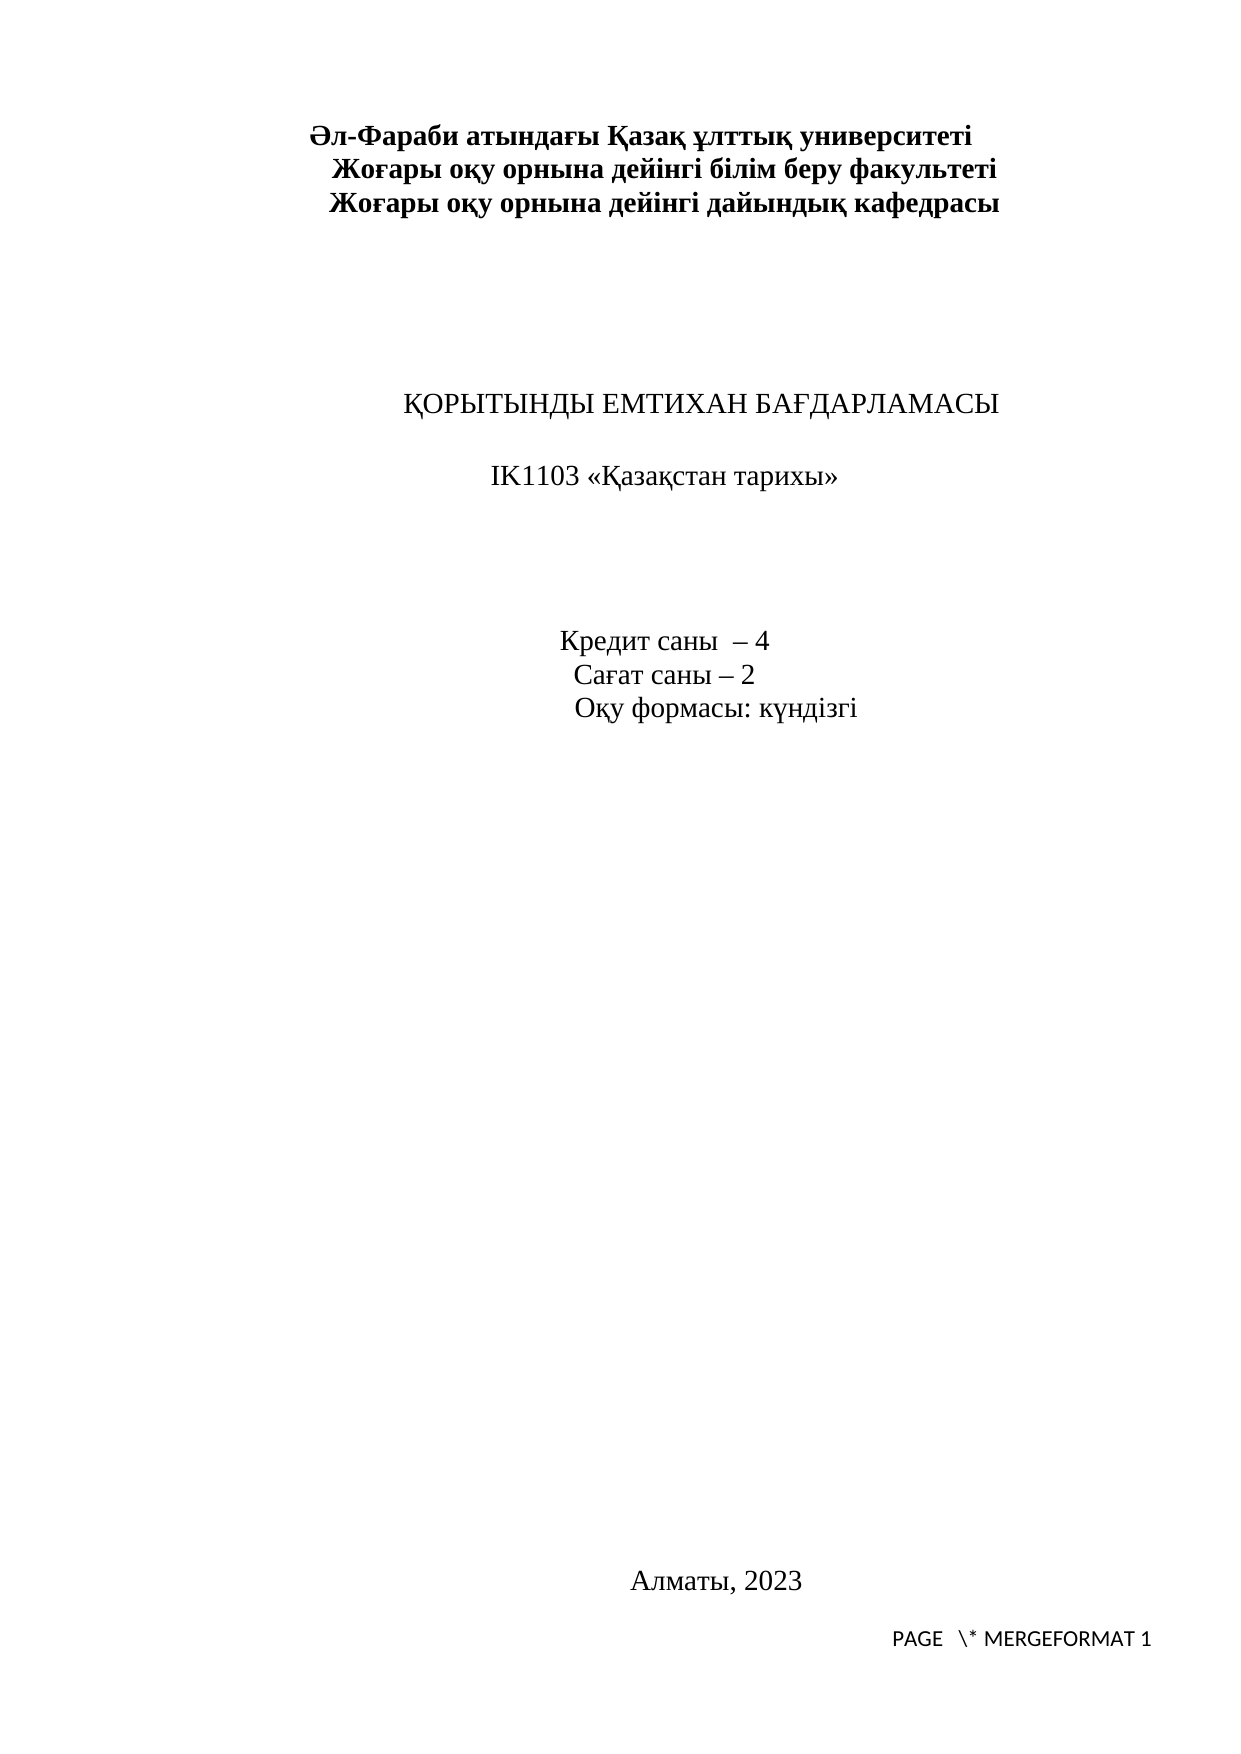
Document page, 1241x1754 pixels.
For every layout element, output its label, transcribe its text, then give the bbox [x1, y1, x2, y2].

text Кредит саны – 4 [177, 623, 1152, 657]
text Әл-Фараби атындағы Қазақ ұлттық университеті [177, 118, 1152, 152]
text Сағат саны – 2 [177, 657, 1152, 691]
text IK1103 «Қазақстан тарихы» [177, 458, 1152, 492]
text ҚОРЫТЫНДЫ ЕМТИХАН БАҒДАРЛАМАСЫ [177, 386, 1152, 420]
text Алматы, 2023 [207, 1563, 1152, 1596]
text Оқу формасы: күндізгі [207, 691, 1152, 724]
text Жоғары оқу орнына дейінгі дайындық кафедрасы [177, 185, 1152, 219]
text Жоғары оқу орнына дейінгі білім беру факультеті [177, 152, 1152, 185]
